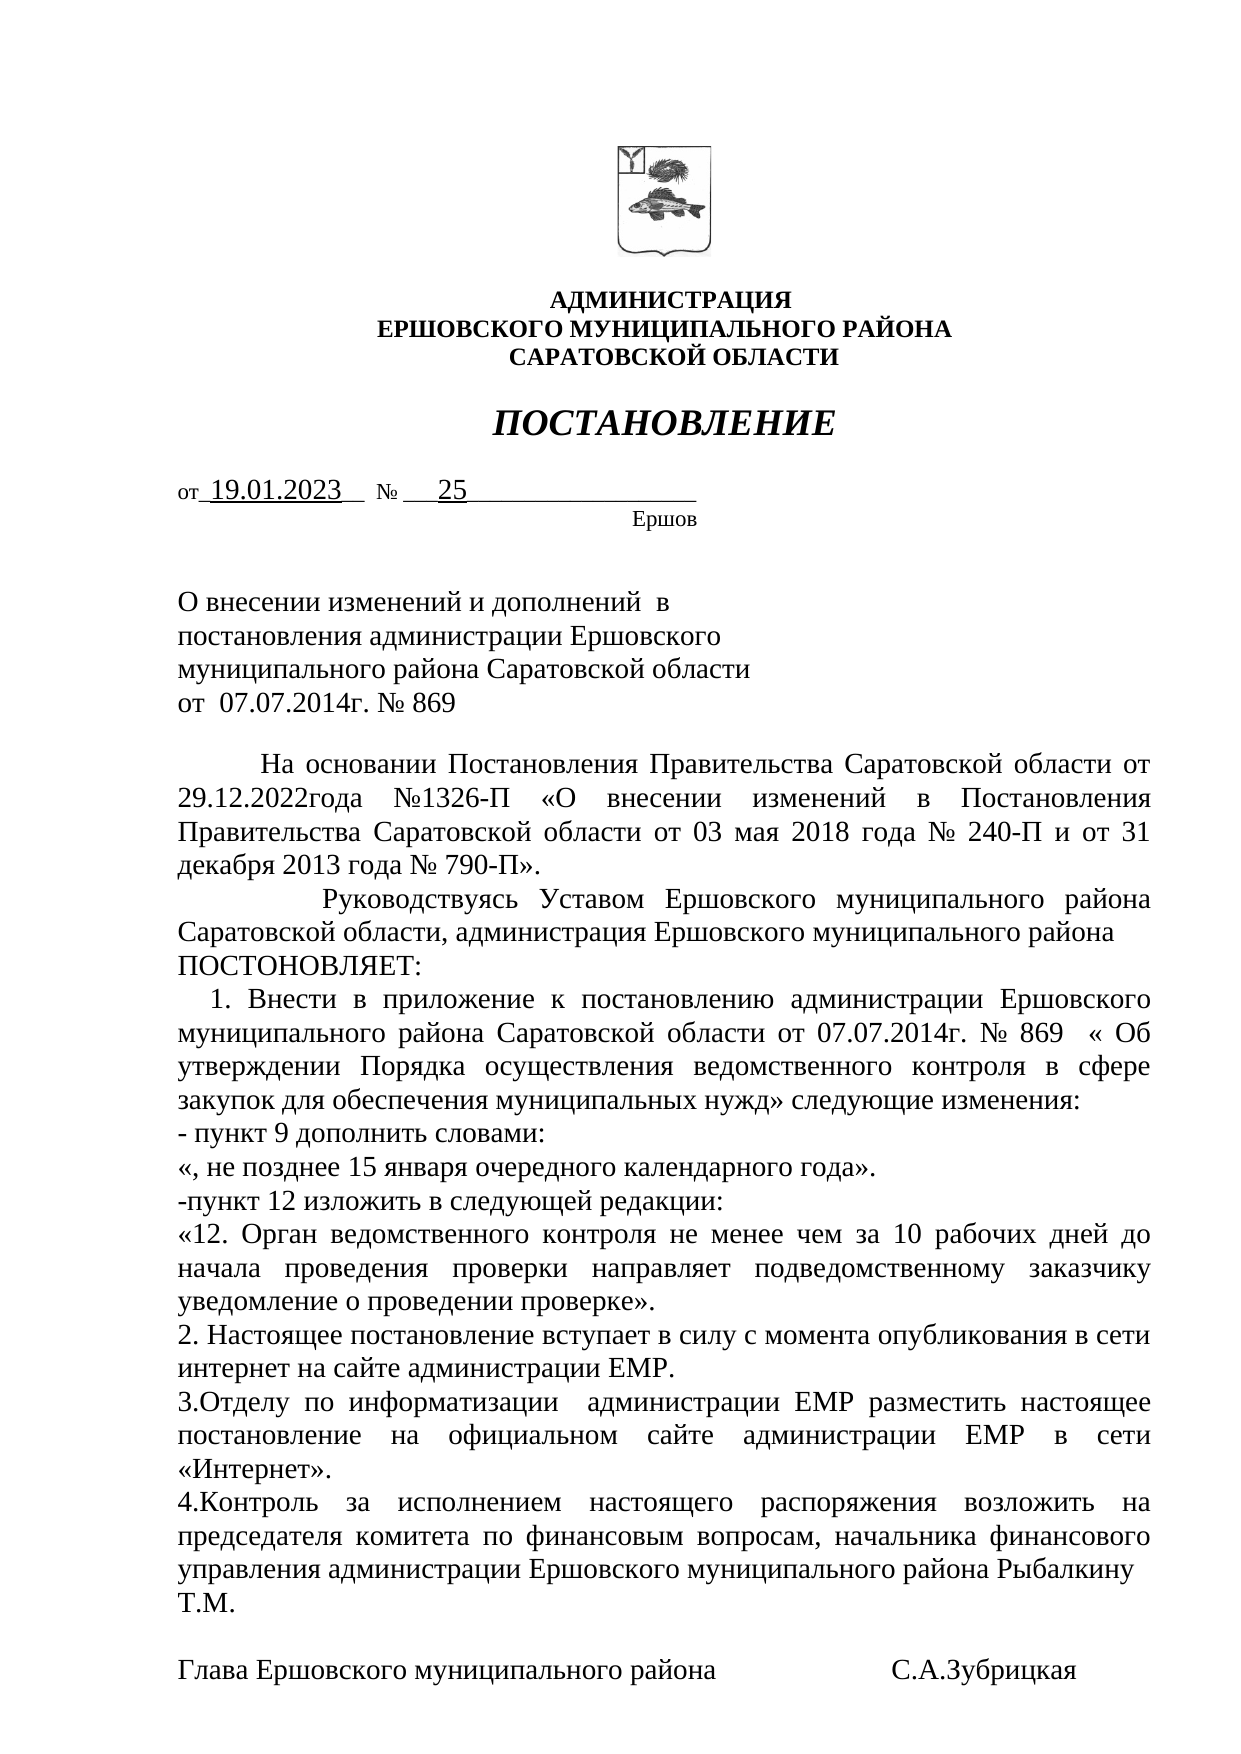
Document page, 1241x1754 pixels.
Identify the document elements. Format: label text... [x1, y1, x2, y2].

list 4.Контроль за исполнением настоящего распоряжения возложить на председателя комитета по финансовым вопросам, начальника финансового управления администрации Ершовского муниципального района Рыбалкину [177, 1484, 1152, 1585]
picture [617, 146, 712, 257]
text Глава Ершовского муниципального района С.А.Зубрицкая [177, 1652, 1152, 1686]
text ПОСТАНОВЛЕНИЕ [177, 400, 1152, 443]
text АДМИНИСТРАЦИЯ [177, 285, 1152, 314]
text САРАТОВСКОЙ ОБЛАСТИ [177, 342, 1152, 371]
list На основании Постановления Правительства Саратовской области от 29.12.2022года №1326-П «О внесении изменений в Постановления Правительства Саратовской области от 03 мая 2018 года № 240-П и от 31 декабря 2013 года № 790-П». [177, 747, 1152, 881]
list муниципального района Саратовской области [177, 652, 1152, 685]
list -пункт 12 изложить в следующей редакции: [177, 1183, 1152, 1216]
list 1. Внести в приложение к постановлению администрации Ершовского муниципального района Саратовской области от 07.07.2014г. № 869 « Об утверждении Порядка осуществления ведомственного контроля в сфере закупок для обеспечения муниципальных нужд» следующие изменения: [177, 981, 1152, 1116]
list «, не позднее 15 января очередного календарного года». [177, 1149, 1152, 1183]
text ЕРШОВСКОГО МУНИЦИПАЛЬНОГО РАЙОНА [177, 314, 1152, 342]
list ПОСТОНОВЛЯЕТ: [177, 948, 1152, 981]
list Т.М. [177, 1585, 1152, 1619]
list Руководствуясь Уставом Ершовского муниципального района Саратовской области, администрация Ершовского муниципального района [177, 881, 1152, 948]
list «12. Орган ведомственного контроля не менее чем за 10 рабочих дней до начала проведения проверки направляет подведомственному заказчику уведомление о проведении проверке». [177, 1216, 1152, 1317]
list от 07.07.2014г. № 869 [177, 685, 1152, 719]
list 2. Настоящее постановление вступает в силу с момента опубликования в сети интернет на сайте администрации ЕМР. [177, 1317, 1152, 1384]
list 3.Отделу по информатизации администрации ЕМР разместить настоящее постановление на официальном сайте администрации ЕМР в сети «Интернет». [177, 1384, 1152, 1484]
text от_19.01.2023__ № ___25____________________ [177, 472, 1152, 505]
list - пункт 9 дополнить словами: [177, 1116, 1152, 1149]
list О внесении изменений и дополнений в [177, 584, 1152, 618]
list постановления администрации Ершовского [177, 618, 1152, 652]
text Ершов [177, 505, 1152, 532]
